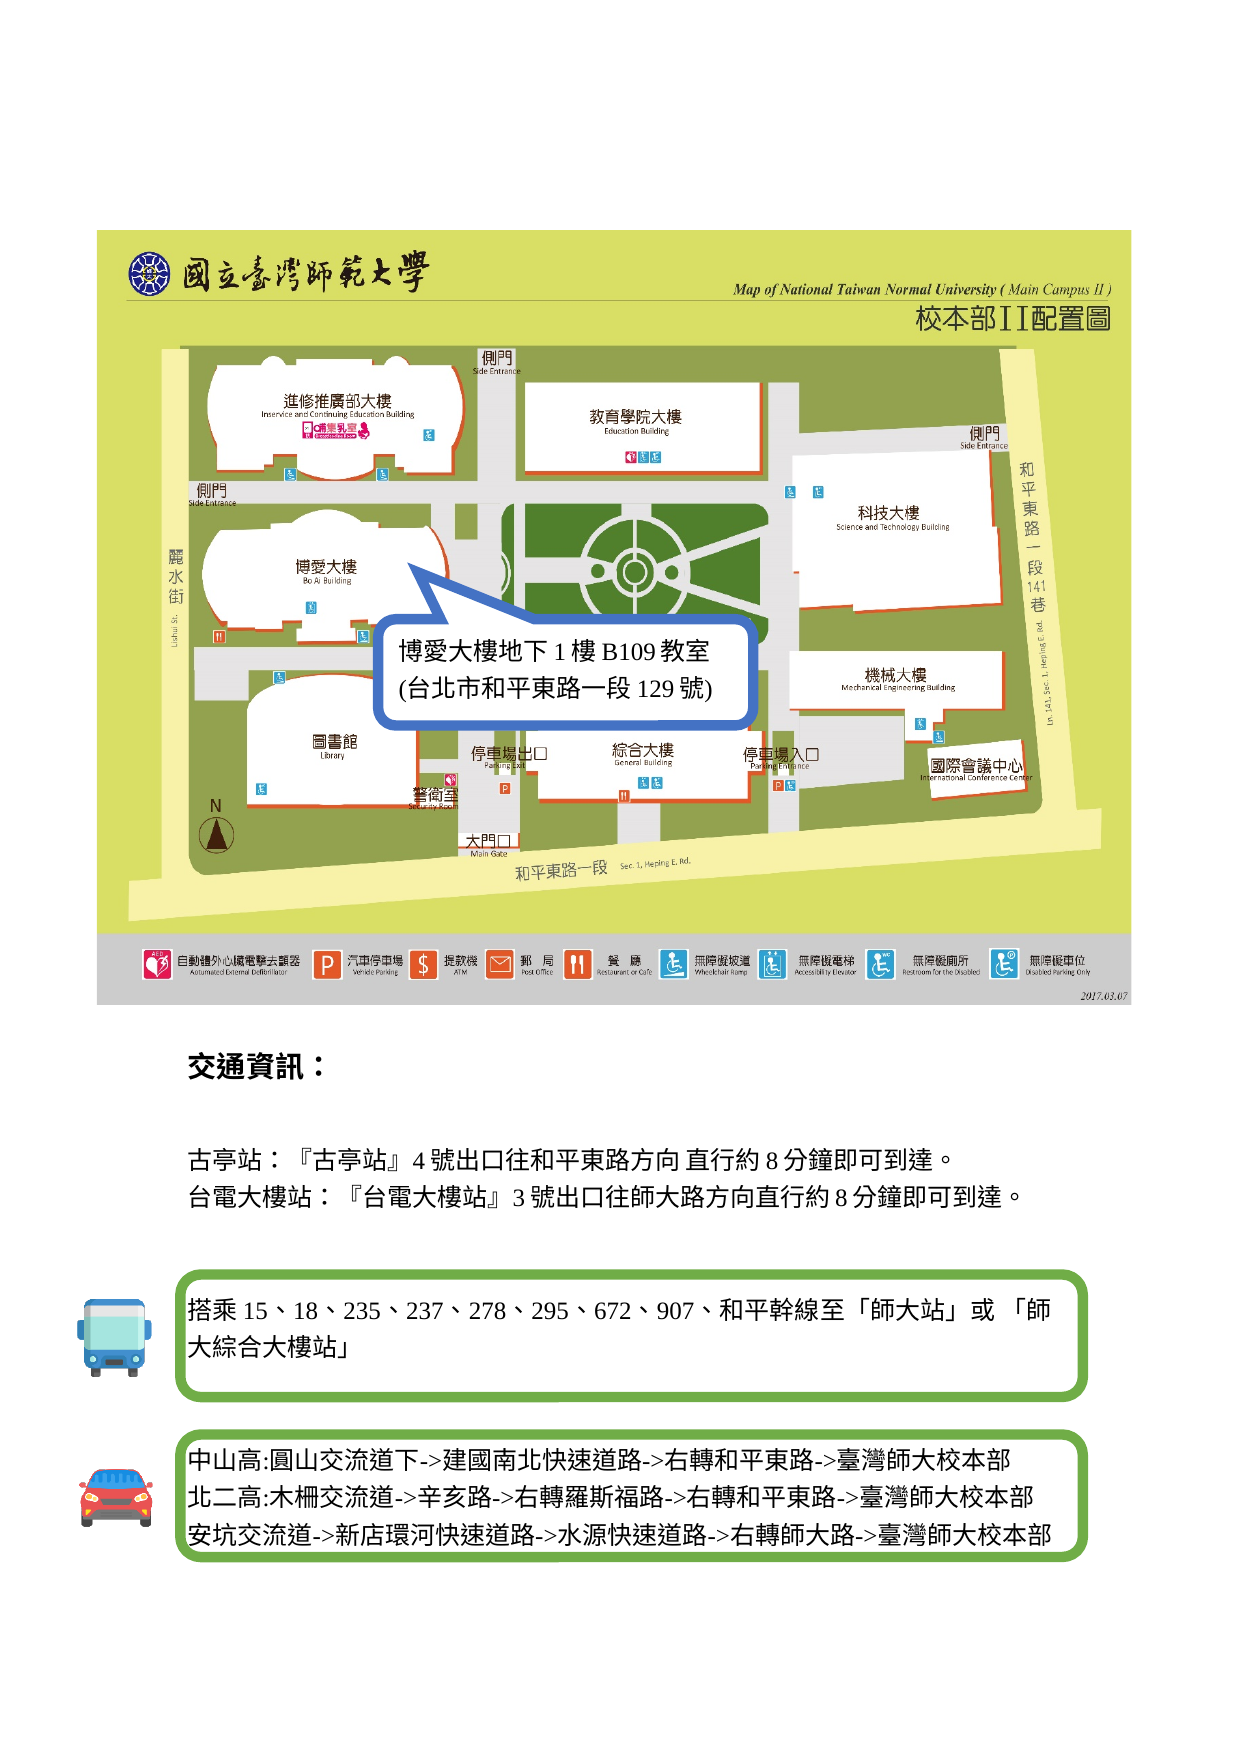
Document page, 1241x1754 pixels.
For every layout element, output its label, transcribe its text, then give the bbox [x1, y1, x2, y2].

text 台電大樓站：『台電大樓站』3號出口往師大路方向直行約8分鐘即可到達。 [187, 1177, 1053, 1214]
picture [79, 1460, 153, 1535]
picture [96, 230, 1132, 1005]
text 古亭站：『古亭站』4號出口往和平東路方向 直行約8分鐘即可到達。 [187, 1139, 1053, 1177]
text 中山高:圓山交流道下->建國南北快速道路->右轉和平東路->臺灣師大校本部 [187, 1440, 1053, 1477]
text 北二高:木柵交流道->辛亥路->右轉羅斯福路->右轉和平東路->臺灣師大校本部 [187, 1477, 1053, 1514]
picture [75, 1299, 153, 1377]
text 搭乘15、18、235、237、278、295、672、907、和平幹線至「師大站」或 「師大綜合大樓站」 [187, 1289, 1053, 1364]
text 安坑交流道->新店環河快速道路->水源快速道路->右轉師大路->臺灣師大校本部 [187, 1514, 1053, 1551]
